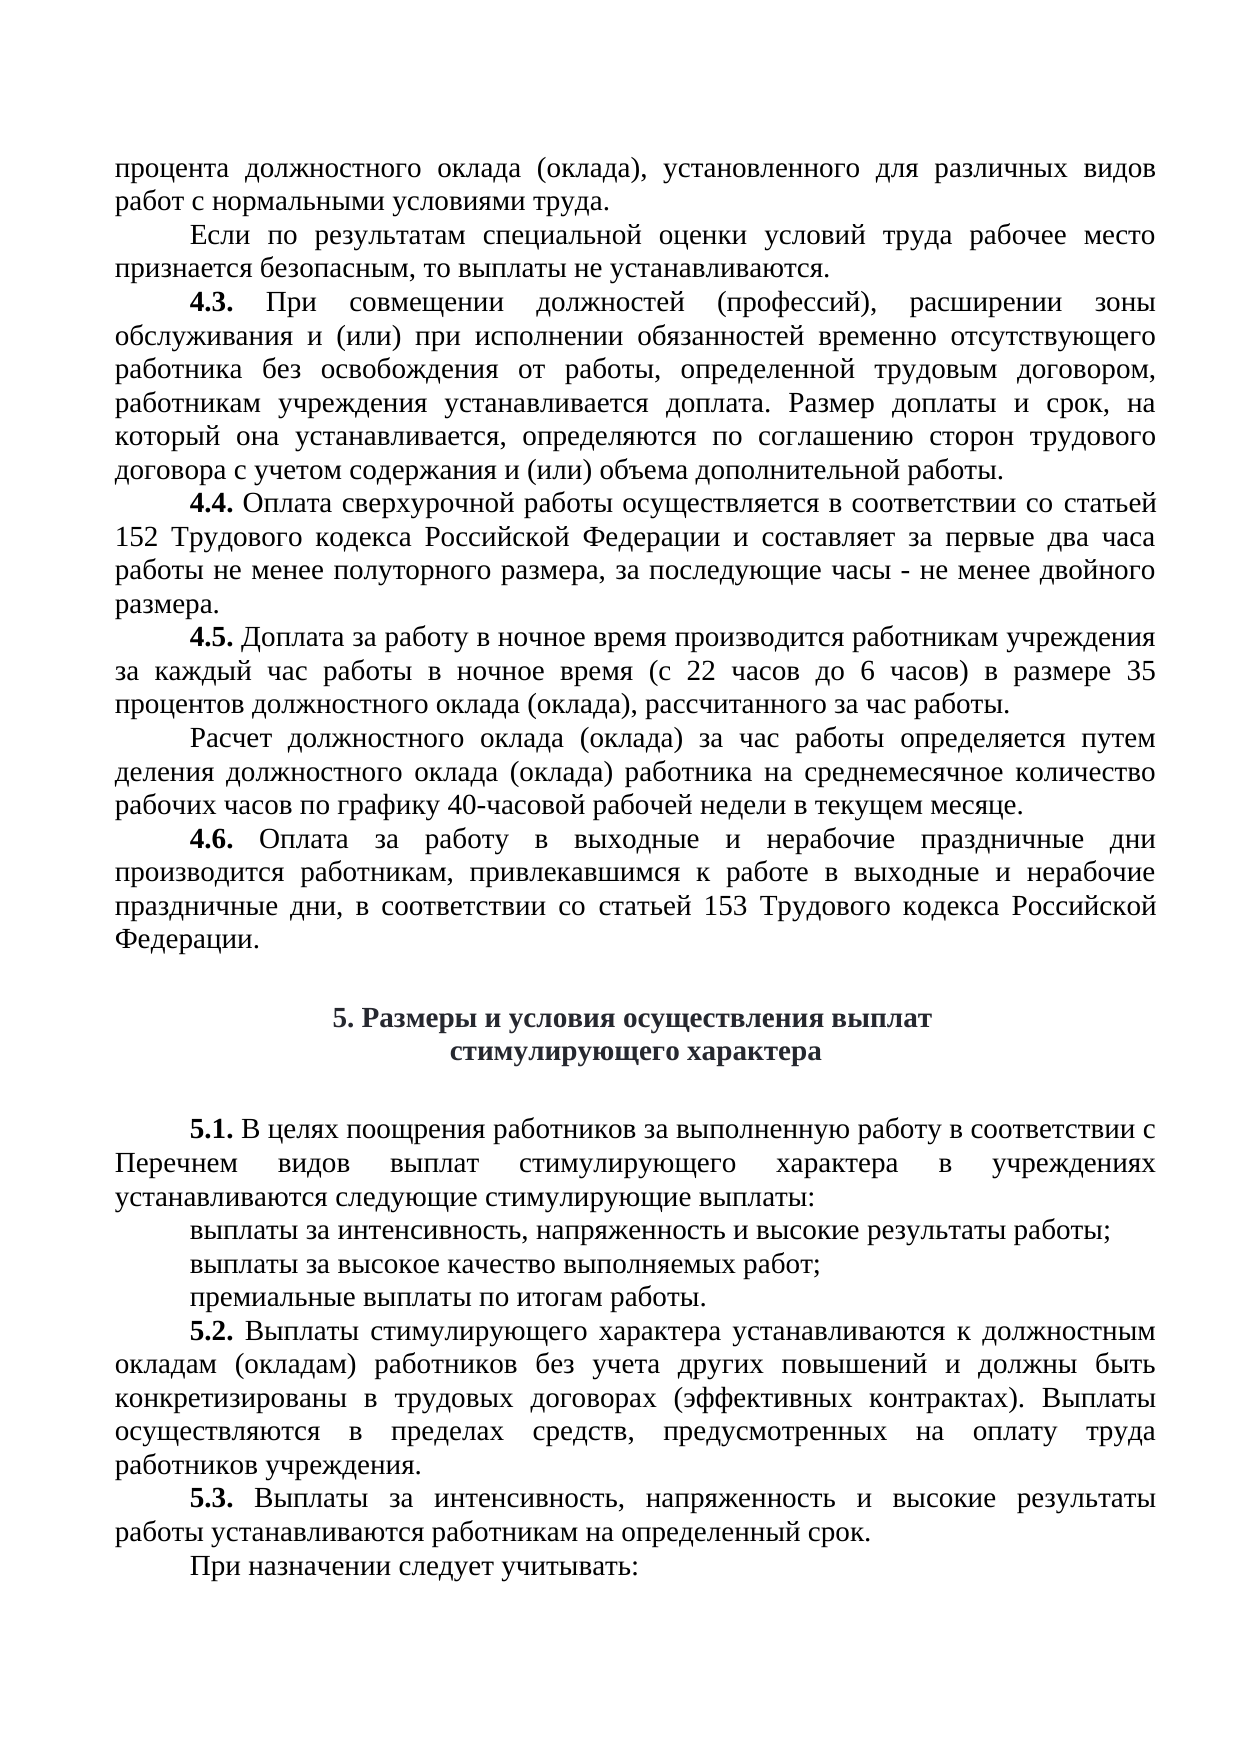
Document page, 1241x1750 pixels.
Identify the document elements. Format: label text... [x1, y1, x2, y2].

text выплаты за интенсивность, напряженность и высокие результаты работы; [114, 1212, 1157, 1246]
text 4.4. Оплата сверхурочной работы осуществляется в соответствии со статьей 152 Трудового кодекса Российской Федерации и составляет за первые два часа работы не менее полуторного размера, за последующие часы - не менее двойного размера. [114, 485, 1157, 619]
text 4.6. Оплата за работу в выходные и нерабочие праздничные дни производится работникам, привлекавшимся к работе в выходные и нерабочие праздничные дни, в соответствии со статьей 153 Трудового кодекса Российской Федерации. [114, 821, 1157, 955]
text премиальные выплаты по итогам работы. [114, 1279, 1157, 1313]
text 5. Размеры и условия осуществления выплат стимулирующего характера [114, 1000, 1157, 1067]
text выплаты за высокое качество выполняемых работ; [114, 1246, 1157, 1279]
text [114, 150, 1157, 217]
text 4.3. При совмещении должностей (профессий), расширении зоны обслуживания и (или) при исполнении обязанностей временно отсутствующего работника без освобождения от работы, определенной трудовым договором, работникам учреждения устанавливается доплата. Размер доплаты и срок, на который она устанавливается, определяются по соглашению сторон трудового договора с учетом содержания и (или) объема дополнительной работы. [114, 284, 1157, 485]
text Расчет должностного оклада (оклада) за час работы определяется путем деления должностного оклада (оклада) работника на среднемесячное количество рабочих часов по графику 40-часовой рабочей недели в текущем месяце. [114, 720, 1157, 821]
text Если по результатам специальной оценки условий труда рабочее место признается безопасным, то выплаты не устанавливаются. [114, 217, 1157, 284]
text 5.3. Выплаты за интенсивность, напряженность и высокие результаты работы устанавливаются работникам на определенный срок. [114, 1481, 1157, 1548]
text 4.5. Доплата за работу в ночное время производится работникам учреждения за каждый час работы в ночное время (с 22 часов до 6 часов) в размере 35 процентов должностного оклада (оклада), рассчитанного за час работы. [114, 619, 1157, 720]
text При назначении следует учитывать: [114, 1548, 1157, 1581]
text 5.2. Выплаты стимулирующего характера устанавливаются к должностным окладам (окладам) работников без учета других повышений и должны быть конкретизированы в трудовых договорах (эффективных контрактах). Выплаты осуществляются в пределах средств, предусмотренных на оплату труда работников учреждения. [114, 1313, 1157, 1481]
text 5.1. В целях поощрения работников за выполненную работу в соответствии с Перечнем видов выплат стимулирующего характера в учреждениях устанавливаются следующие стимулирующие выплаты: [114, 1112, 1157, 1212]
